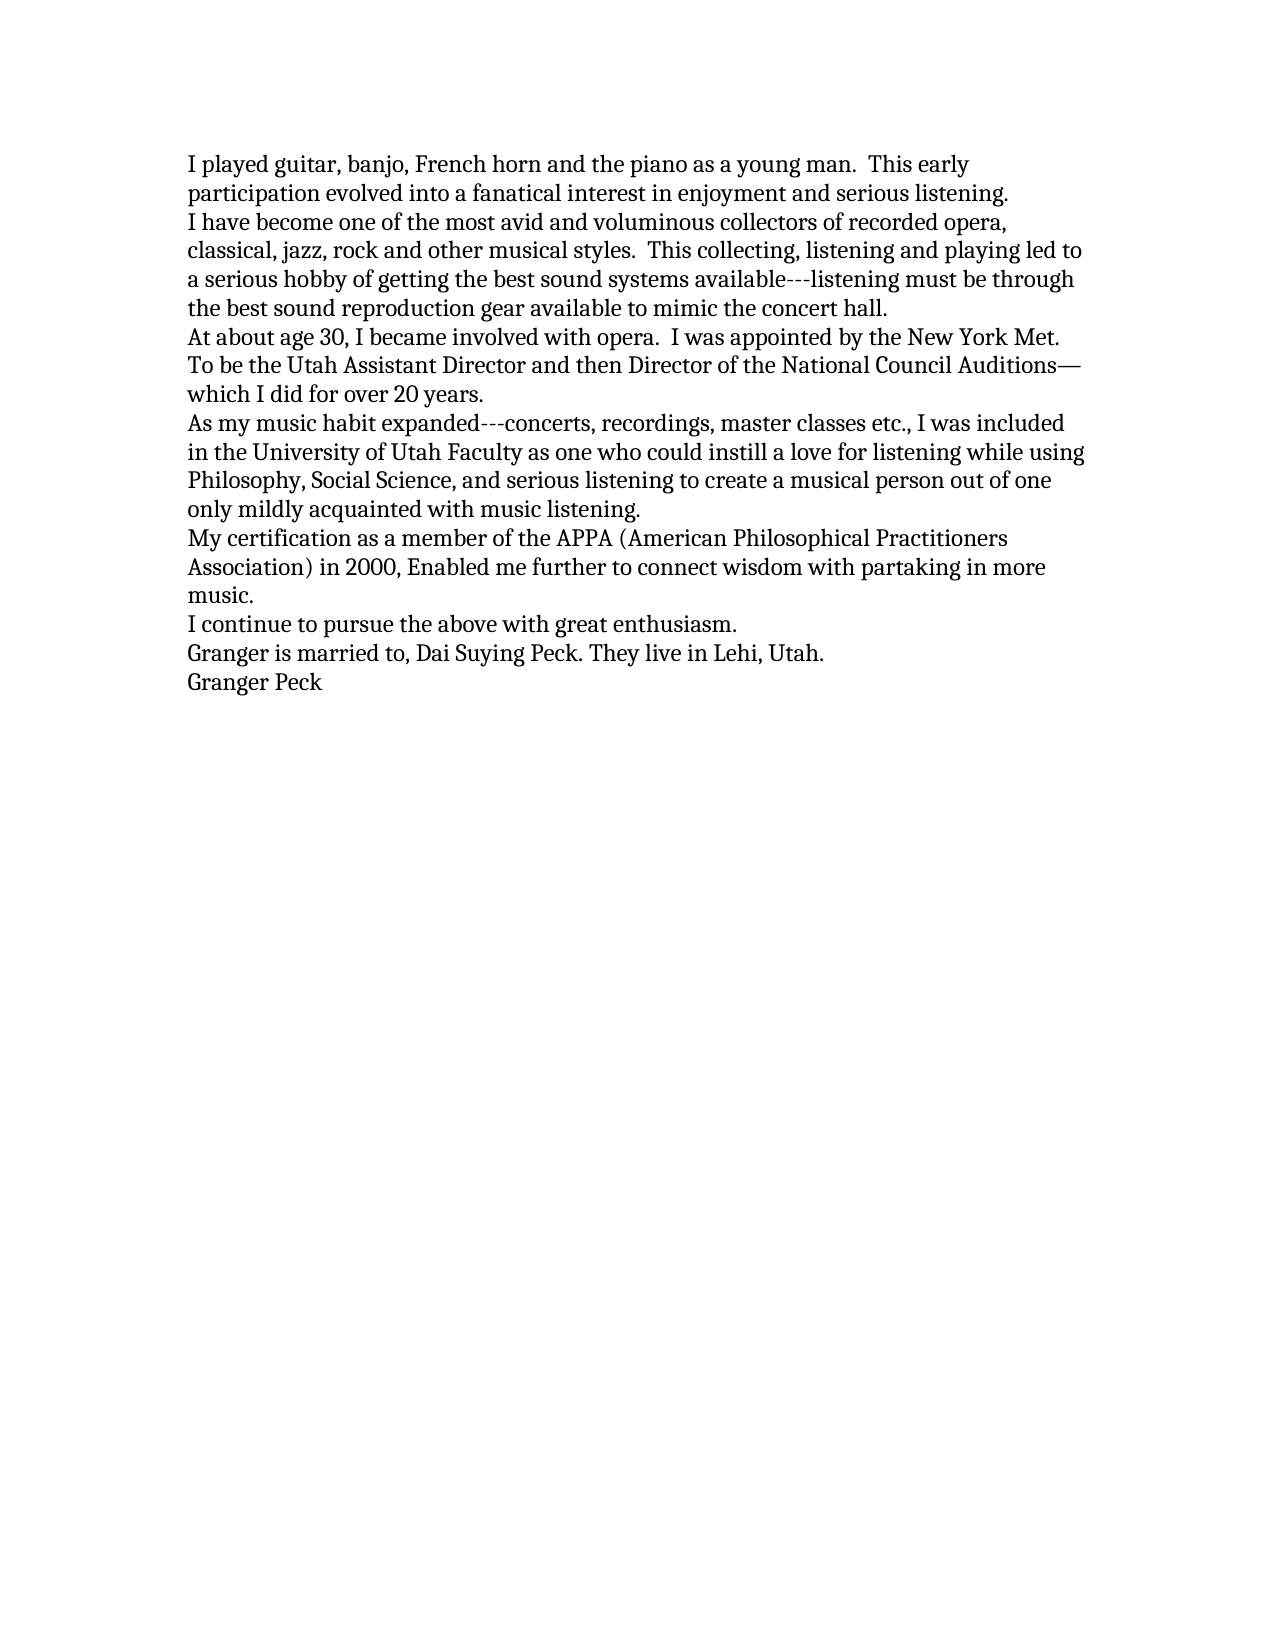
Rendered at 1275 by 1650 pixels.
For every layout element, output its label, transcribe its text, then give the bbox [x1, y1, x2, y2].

text Granger Peck [187, 667, 1087, 696]
text At about age 30, I became involved with opera. I was appointed by the New York Met. To be the Utah Assistant Director and then Director of the National Council Auditions—which I did for over 20 years. [187, 322, 1087, 409]
text As my music habit expanded---concerts, recordings, master classes etc., I was included in the University of Utah Faculty as one who could instill a love for listening while using Philosophy, Social Science, and serious listening to create a musical person out of one only mildly acquainted with music listening. [187, 409, 1087, 524]
text I have become one of the most avid and voluminous collectors of recorded opera, classical, jazz, rock and other musical styles. This collecting, listening and playing led to a serious hobby of getting the best sound systems available---listening must be through the best sound reproduction gear available to mimic the concert hall. [187, 207, 1087, 322]
text I played guitar, banjo, French horn and the piano as a young man. This early participation evolved into a fanatical interest in enjoyment and serious listening. [187, 150, 1087, 207]
text My certification as a member of the APPA (American Philosophical Practitioners Association) in 2000, Enabled me further to connect wisdom with partaking in more music. [187, 524, 1087, 610]
text Granger is married to, Dai Suying Peck. They live in Lehi, Utah. [187, 639, 1087, 667]
text I continue to pursue the above with great enthusiasm. [187, 610, 1087, 639]
